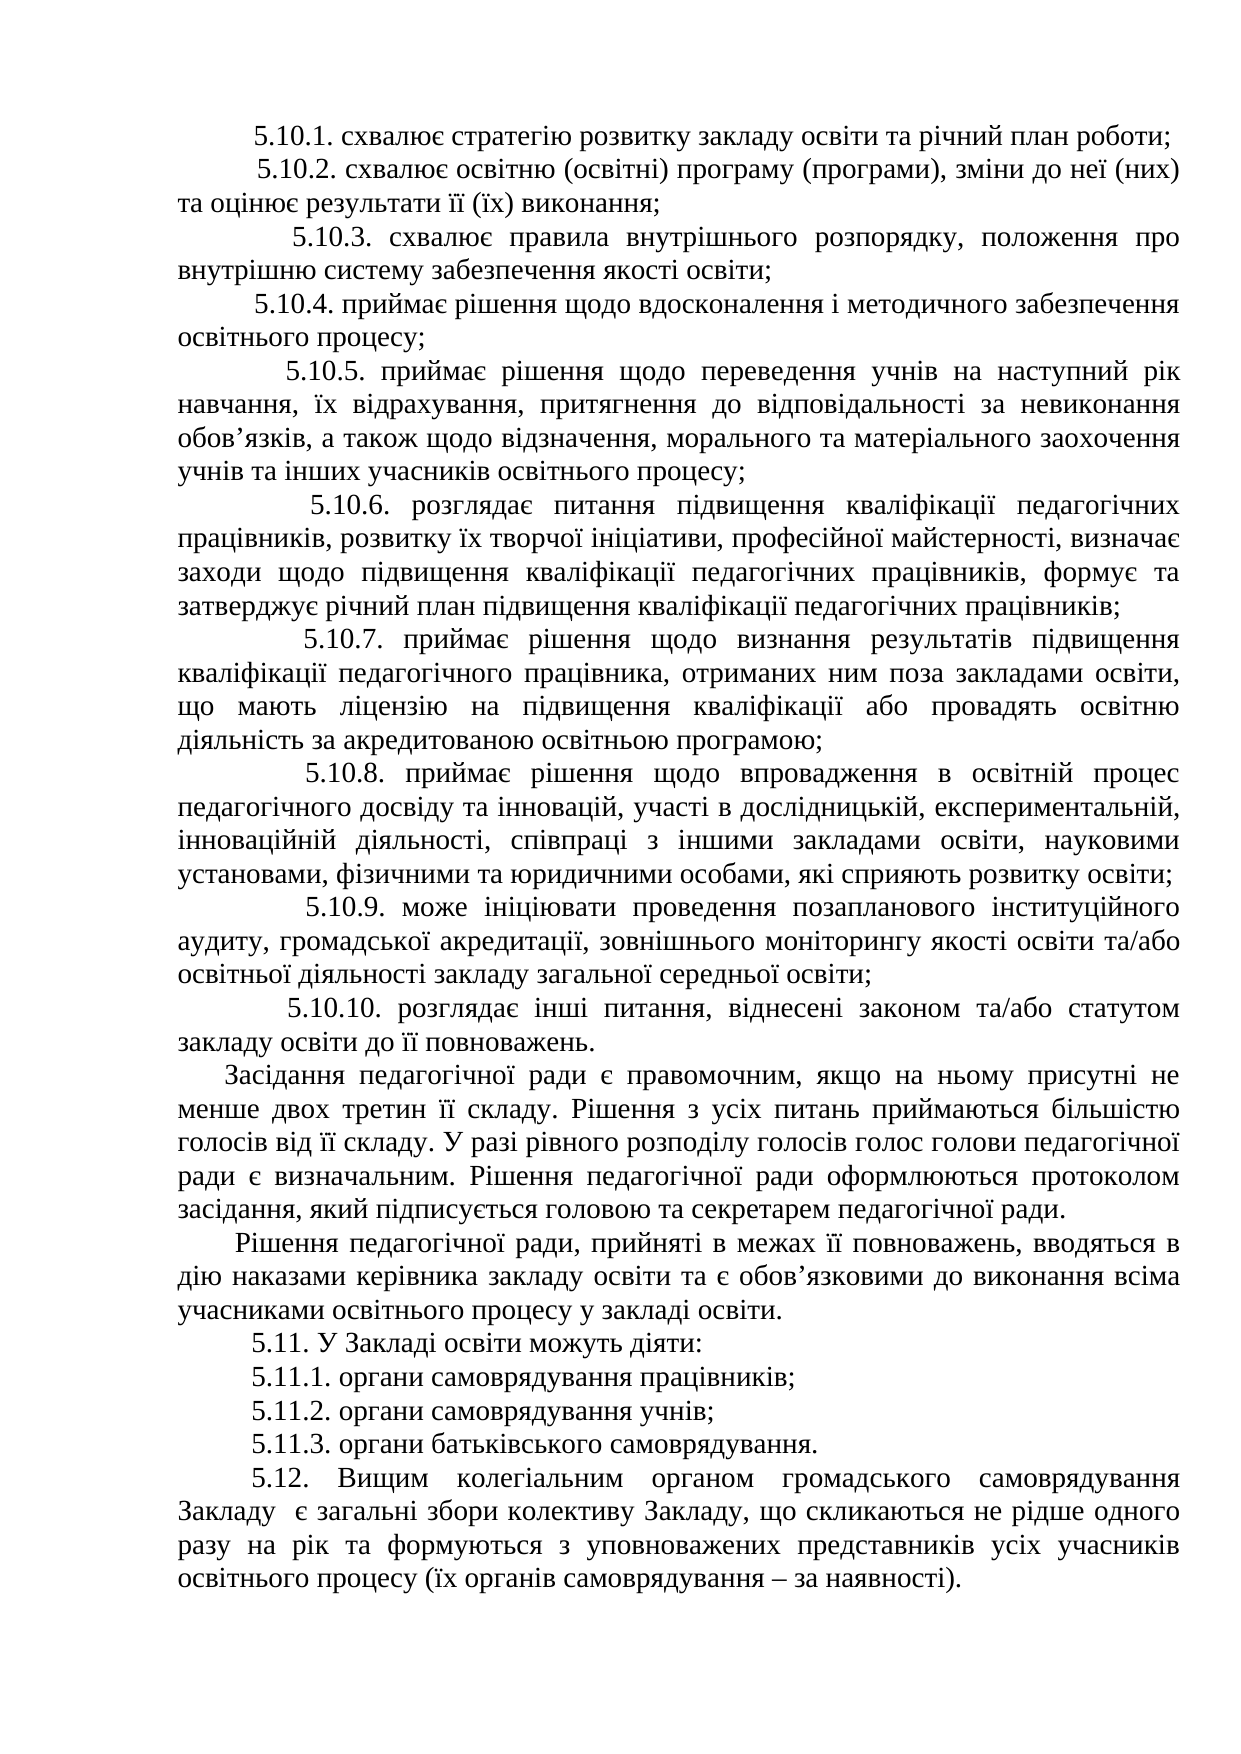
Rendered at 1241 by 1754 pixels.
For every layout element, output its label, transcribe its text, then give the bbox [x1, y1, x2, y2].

text 5.11.3. органи батьківського самоврядування. [177, 1426, 1181, 1460]
text 5.11.2. органи самоврядування учнів; [177, 1393, 1181, 1426]
text 5.10.3. схвалює правила внутрішнього розпорядку, положення про внутрішню систему забезпечення якості освіти; [177, 219, 1181, 286]
text 5.10.8. приймає рішення щодо впровадження в освітній процес педагогічного досвіду та інновацій, участі в дослідницькій, експериментальній, інноваційній діяльності, співпраці з іншими закладами освіти, науковими установами, фізичними та юридичними особами, які сприяють розвитку освіти; [177, 755, 1181, 889]
text 5.10.1. схвалює стратегію розвитку закладу освіти та річний план роботи; [177, 118, 1181, 152]
text 5.11.1. органи самоврядування працівників; [177, 1359, 1181, 1393]
text Засідання педагогічної ради є правомочним, якщо на ньому присутні не менше двох третин її складу. Рішення з усіх питань приймаються більшістю голосів від її складу. У разі рівного розподілу голосів голос голови педагогічної ради є визначальним. Рішення педагогічної ради оформлюються протоколом засідання, який підписується головою та секретарем педагогічної ради. [177, 1057, 1181, 1225]
text 5.12. Вищим колегіальним органом громадського самоврядування Закладу є загальні збори колективу Закладу, що скликаються не рідше одного разу на рік та формуються з уповноважених представників усіх учасників освітнього процесу (їх органів самоврядування – за наявності). [177, 1460, 1181, 1594]
text 5.10.4. приймає рішення щодо вдосконалення і методичного забезпечення освітнього процесу; [177, 286, 1181, 353]
text Рішення педагогічної ради, прийняті в межах її повноважень, вводяться в дію наказами керівника закладу освіти та є обов’язковими до виконання всіма учасниками освітнього процесу у закладі освіти. [177, 1225, 1181, 1326]
text 5.10.7. приймає рішення щодо визнання результатів підвищення кваліфікації педагогічного працівника, отриманих ним поза закладами освіти, що мають ліцензію на підвищення кваліфікації або провадять освітню діяльність за акредитованою освітньою програмою; [177, 621, 1181, 755]
text 5.10.9. може ініціювати проведення позапланового інституційного аудиту, громадської акредитації, зовнішнього моніторингу якості освіти та/або освітньої діяльності закладу загальної середньої освіти; [177, 889, 1181, 990]
text 5.11. У Закладі освіти можуть діяти: [177, 1326, 1181, 1359]
text 5.10.10. розглядає інші питання, віднесені законом та/або статутом закладу освіти до її повноважень. [177, 990, 1181, 1057]
text 5.10.2. схвалює освітню (освітні) програму (програми), зміни до неї (них) та оцінює результати її (їх) виконання; [177, 152, 1181, 219]
text 5.10.6. розглядає питання підвищення кваліфікації педагогічних працівників, розвитку їх творчої ініціативи, професійної майстерності, визначає заходи щодо підвищення кваліфікації педагогічних працівників, формує та затверджує річний план підвищення кваліфікації педагогічних працівників; [177, 487, 1181, 621]
text 5.10.5. приймає рішення щодо переведення учнів на наступний рік навчання, їх відрахування, притягнення до відповідальності за невиконання обов’язків, а також щодо відзначення, морального та матеріального заохочення учнів та інших учасників освітнього процесу; [177, 353, 1181, 487]
